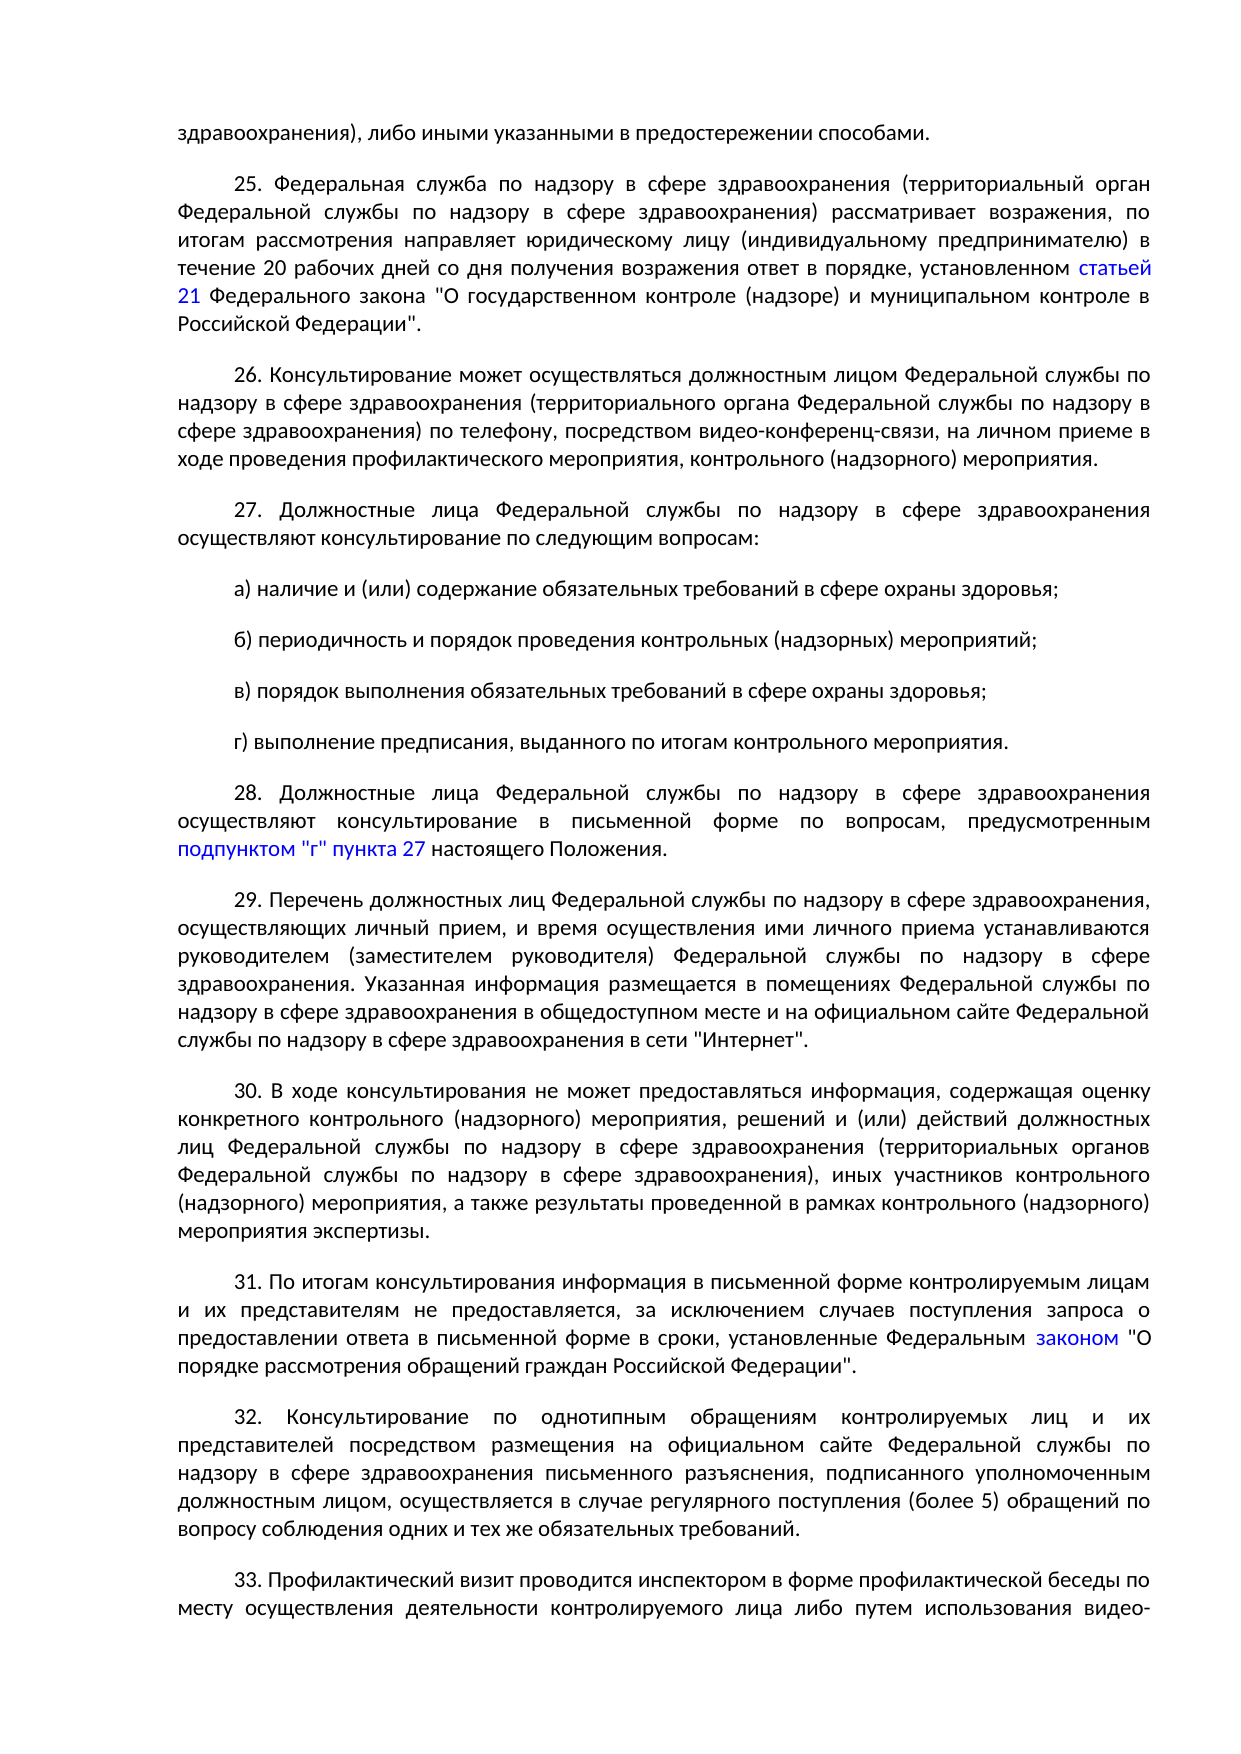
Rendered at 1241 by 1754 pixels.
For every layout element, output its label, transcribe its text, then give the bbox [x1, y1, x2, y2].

text б) периодичность и порядок проведения контрольных (надзорных) мероприятий; [177, 625, 1152, 653]
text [177, 118, 1152, 146]
text 31. По итогам консультирования информация в письменной форме контролируемым лицам и их представителям не предоставляется, за исключением случаев поступления запроса о предоставлении ответа в письменной форме в сроки, установленные Федеральным законом "О порядке рассмотрения обращений граждан Российской Федерации". [177, 1267, 1152, 1379]
text 26. Консультирование может осуществляться должностным лицом Федеральной службы по надзору в сфере здравоохранения (территориального органа Федеральной службы по надзору в сфере здравоохранения) по телефону, посредством видео-конференц-связи, на личном приеме в ходе проведения профилактического мероприятия, контрольного (надзорного) мероприятия. [177, 360, 1152, 472]
text 25. Федеральная служба по надзору в сфере здравоохранения (территориальный орган Федеральной службы по надзору в сфере здравоохранения) рассматривает возражения, по итогам рассмотрения направляет юридическому лицу (индивидуальному предпринимателю) в течение 20 рабочих дней со дня получения возражения ответ в порядке, установленном статьей 21 Федерального закона "О государственном контроле (надзоре) и муниципальном контроле в Российской Федерации". [177, 169, 1152, 337]
text 27. Должностные лица Федеральной службы по надзору в сфере здравоохранения осуществляют консультирование по следующим вопросам: [177, 495, 1152, 551]
text 29. Перечень должностных лиц Федеральной службы по надзору в сфере здравоохранения, осуществляющих личный прием, и время осуществления ими личного приема устанавливаются руководителем (заместителем руководителя) Федеральной службы по надзору в сфере здравоохранения. Указанная информация размещается в помещениях Федеральной службы по надзору в сфере здравоохранения в общедоступном месте и на официальном сайте Федеральной службы по надзору в сфере здравоохранения в сети "Интернет". [177, 885, 1152, 1053]
text 32. Консультирование по однотипным обращениям контролируемых лиц и их представителей посредством размещения на официальном сайте Федеральной службы по надзору в сфере здравоохранения письменного разъяснения, подписанного уполномоченным должностным лицом, осуществляется в случае регулярного поступления (более 5) обращений по вопросу соблюдения одних и тех же обязательных требований. [177, 1402, 1152, 1542]
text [177, 1565, 1152, 1621]
text в) порядок выполнения обязательных требований в сфере охраны здоровья; [177, 676, 1152, 704]
text 30. В ходе консультирования не может предоставляться информация, содержащая оценку конкретного контрольного (надзорного) мероприятия, решений и (или) действий должностных лиц Федеральной службы по надзору в сфере здравоохранения (территориальных органов Федеральной службы по надзору в сфере здравоохранения), иных участников контрольного (надзорного) мероприятия, а также результаты проведенной в рамках контрольного (надзорного) мероприятия экспертизы. [177, 1076, 1152, 1244]
text а) наличие и (или) содержание обязательных требований в сфере охраны здоровья; [177, 574, 1152, 602]
text г) выполнение предписания, выданного по итогам контрольного мероприятия. [177, 727, 1152, 755]
text 28. Должностные лица Федеральной службы по надзору в сфере здравоохранения осуществляют консультирование в письменной форме по вопросам, предусмотренным подпунктом "г" пункта 27 настоящего Положения. [177, 778, 1152, 862]
